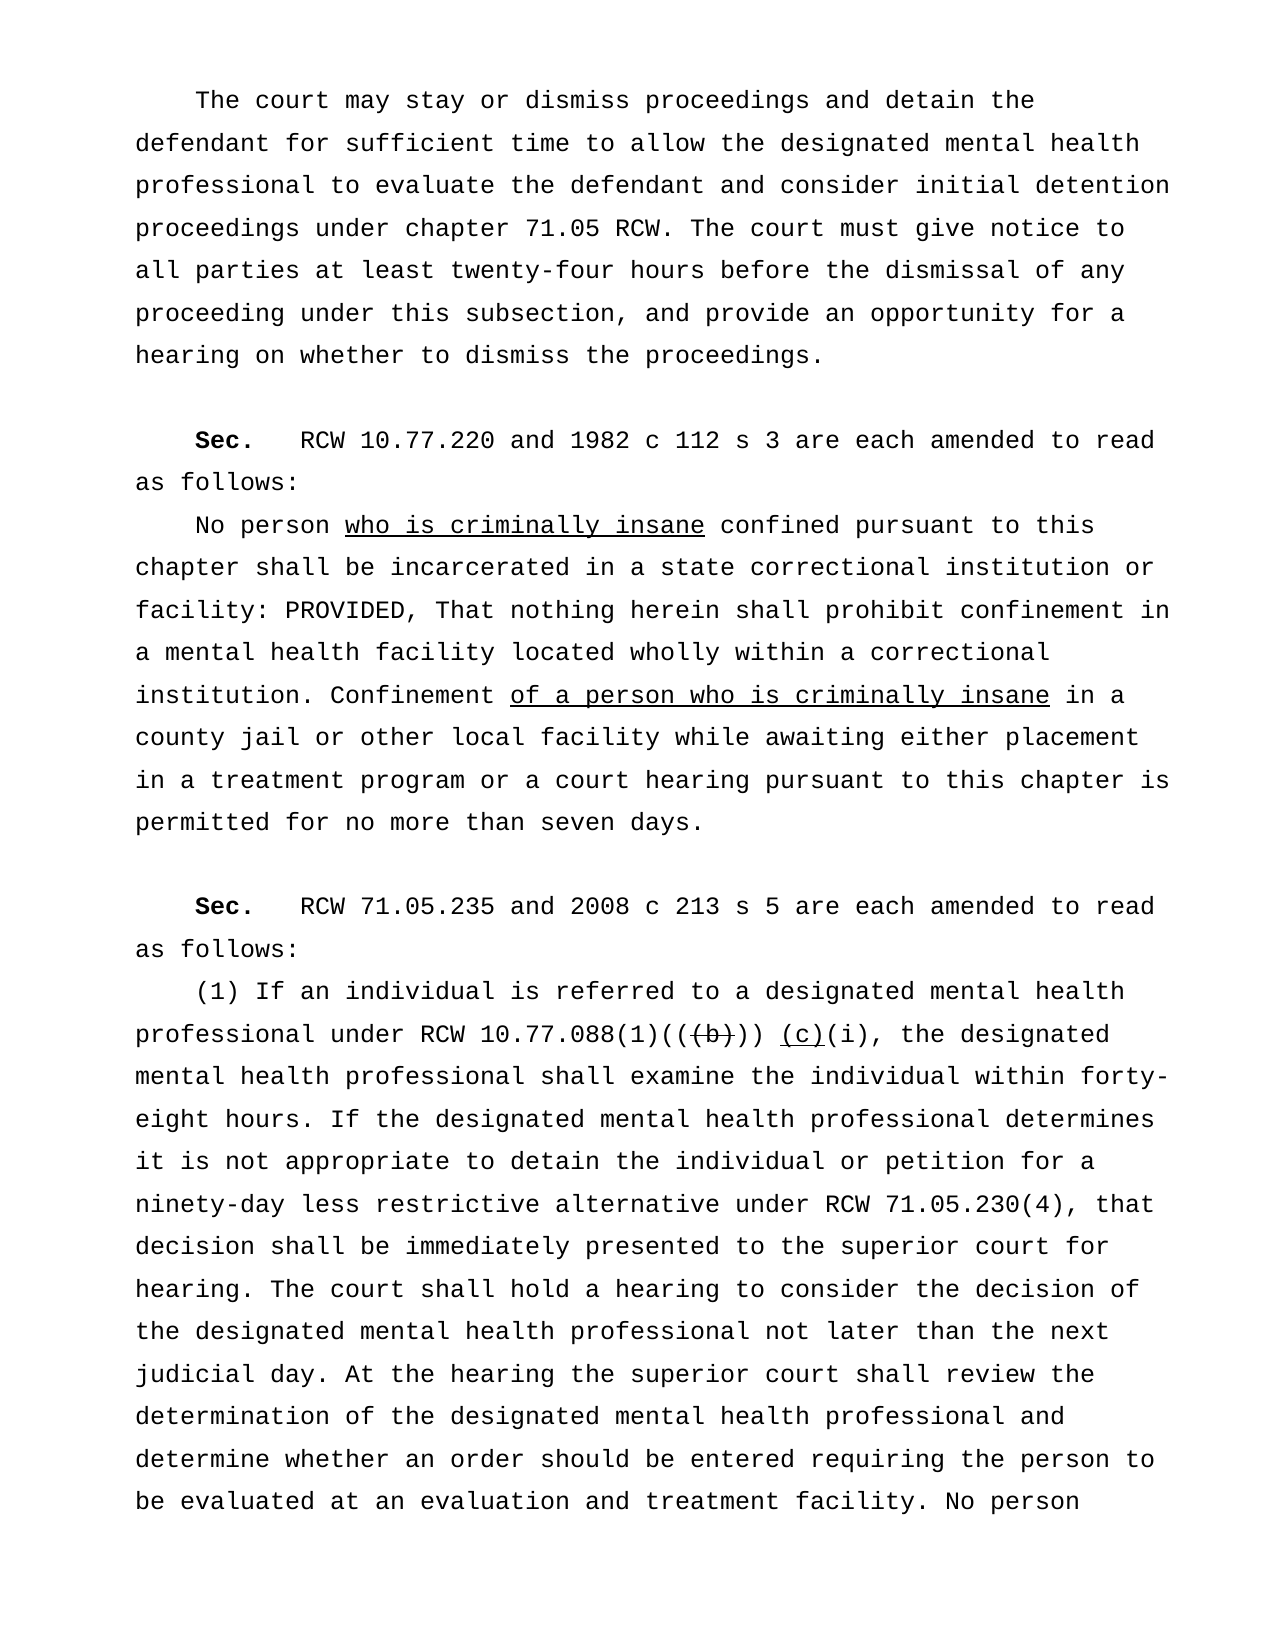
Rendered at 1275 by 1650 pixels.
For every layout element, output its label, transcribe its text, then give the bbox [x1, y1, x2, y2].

text The court may stay or dismiss proceedings and detain the defendant for sufficient time to allow the designated mental health professional to evaluate the defendant and consider initial detention proceedings under chapter 71.05 RCW. The court must give notice to all parties at least twenty-four hours before the dismissal of any proceeding under this subsection, and provide an opportunity for a hearing on whether to dismiss the proceedings. [135, 75, 1170, 372]
text No person who is criminally insane confined pursuant to this chapter shall be incarcerated in a state correctional institution or facility: PROVIDED, That nothing herein shall prohibit confinement in a mental health facility located wholly within a correctional institution. Confinement of a person who is criminally insane in a county jail or other local facility while awaiting either placement in a treatment program or a court hearing pursuant to this chapter is permitted for no more than seven days. [135, 499, 1170, 839]
text Sec. RCW 10.77.220 and 1982 c 112 s 3 are each amended to read as follows: [135, 414, 1170, 499]
text Sec. RCW 71.05.235 and 2008 c 213 s 5 are each amended to read as follows: [135, 881, 1170, 966]
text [135, 966, 1170, 1518]
